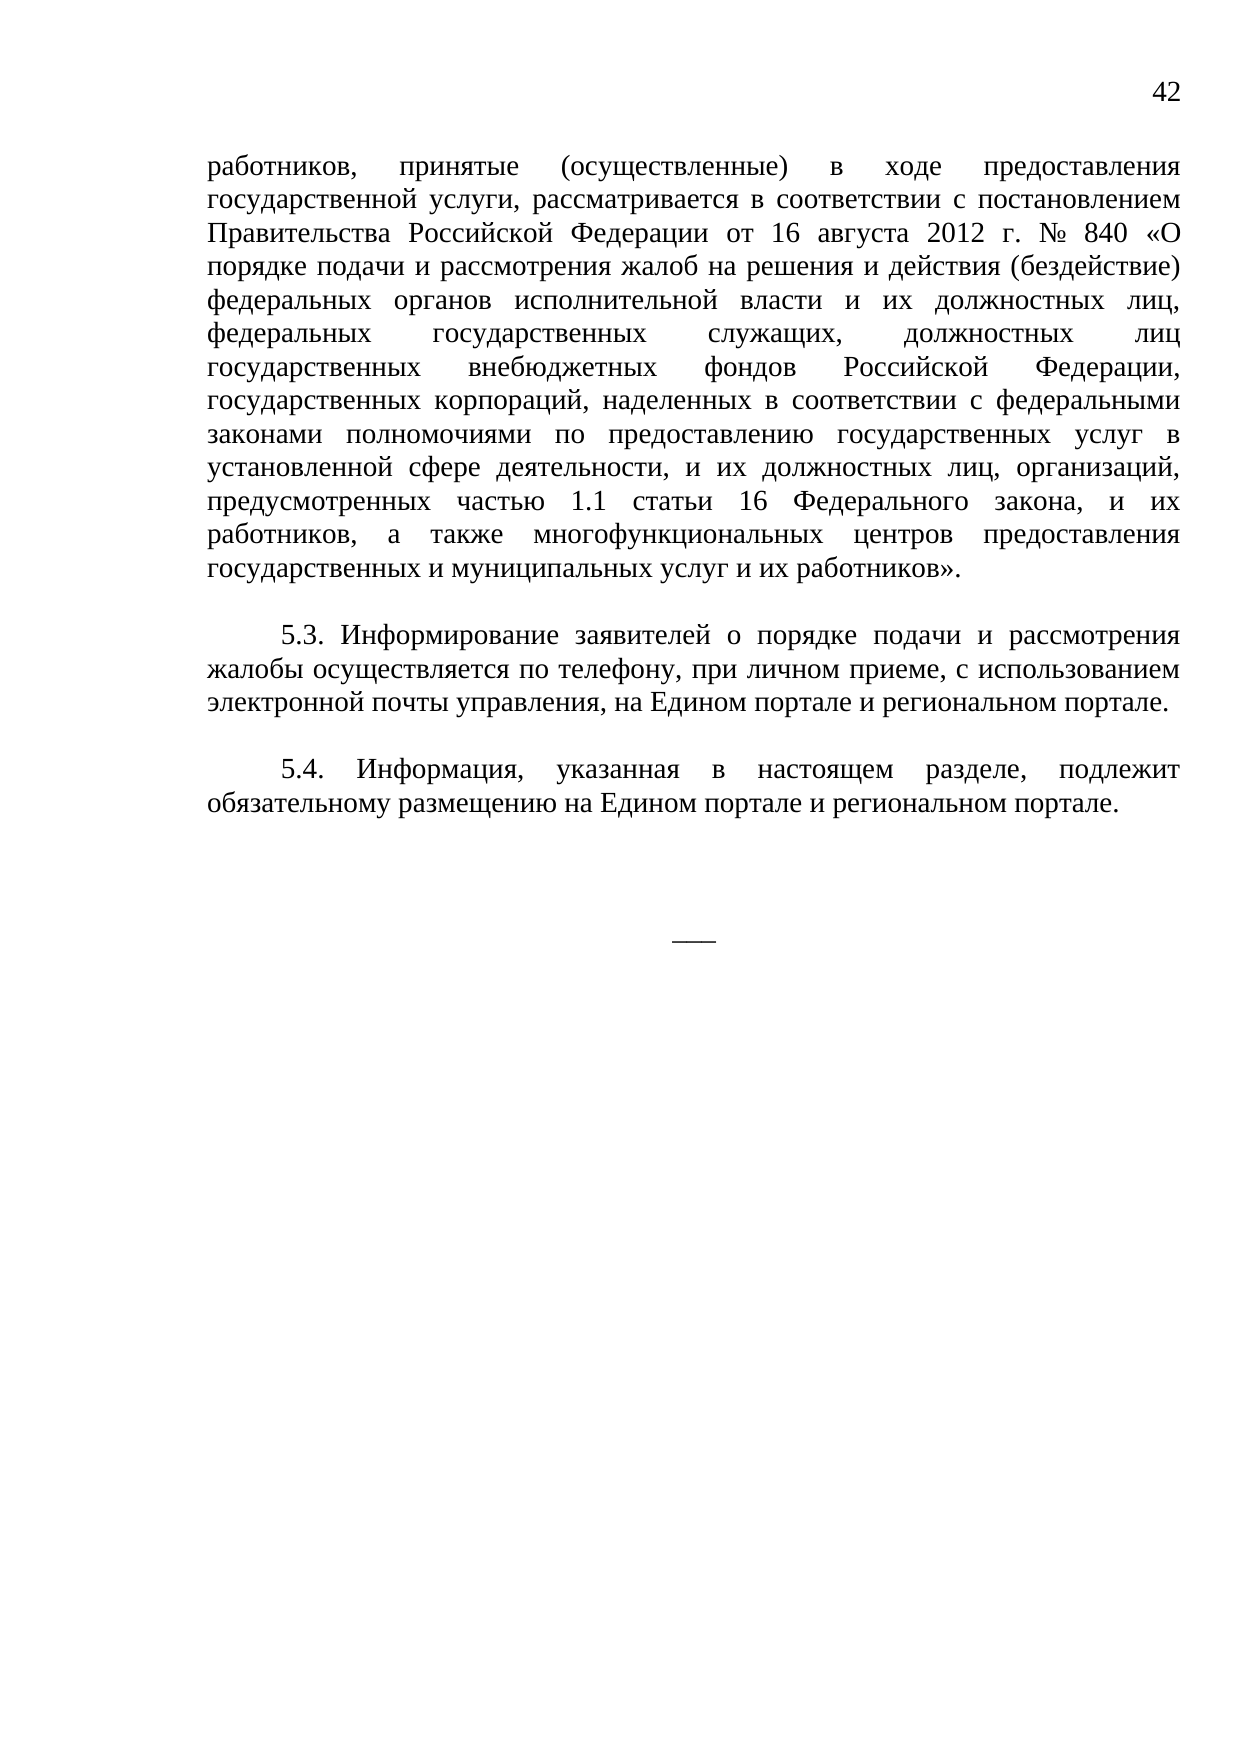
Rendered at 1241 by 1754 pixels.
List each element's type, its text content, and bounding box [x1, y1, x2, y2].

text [207, 148, 1181, 584]
text 5.4. Информация, указанная в настоящем разделе, подлежит обязательному размещению на Едином портале и региональном портале. [207, 751, 1181, 818]
text 5.3. Информирование заявителей о порядке подачи и рассмотрения жалобы осуществляется по телефону, при личном приеме, с использованием электронной почты управления, на Едином портале и региональном портале. [207, 617, 1181, 718]
text ___ [207, 919, 1181, 944]
